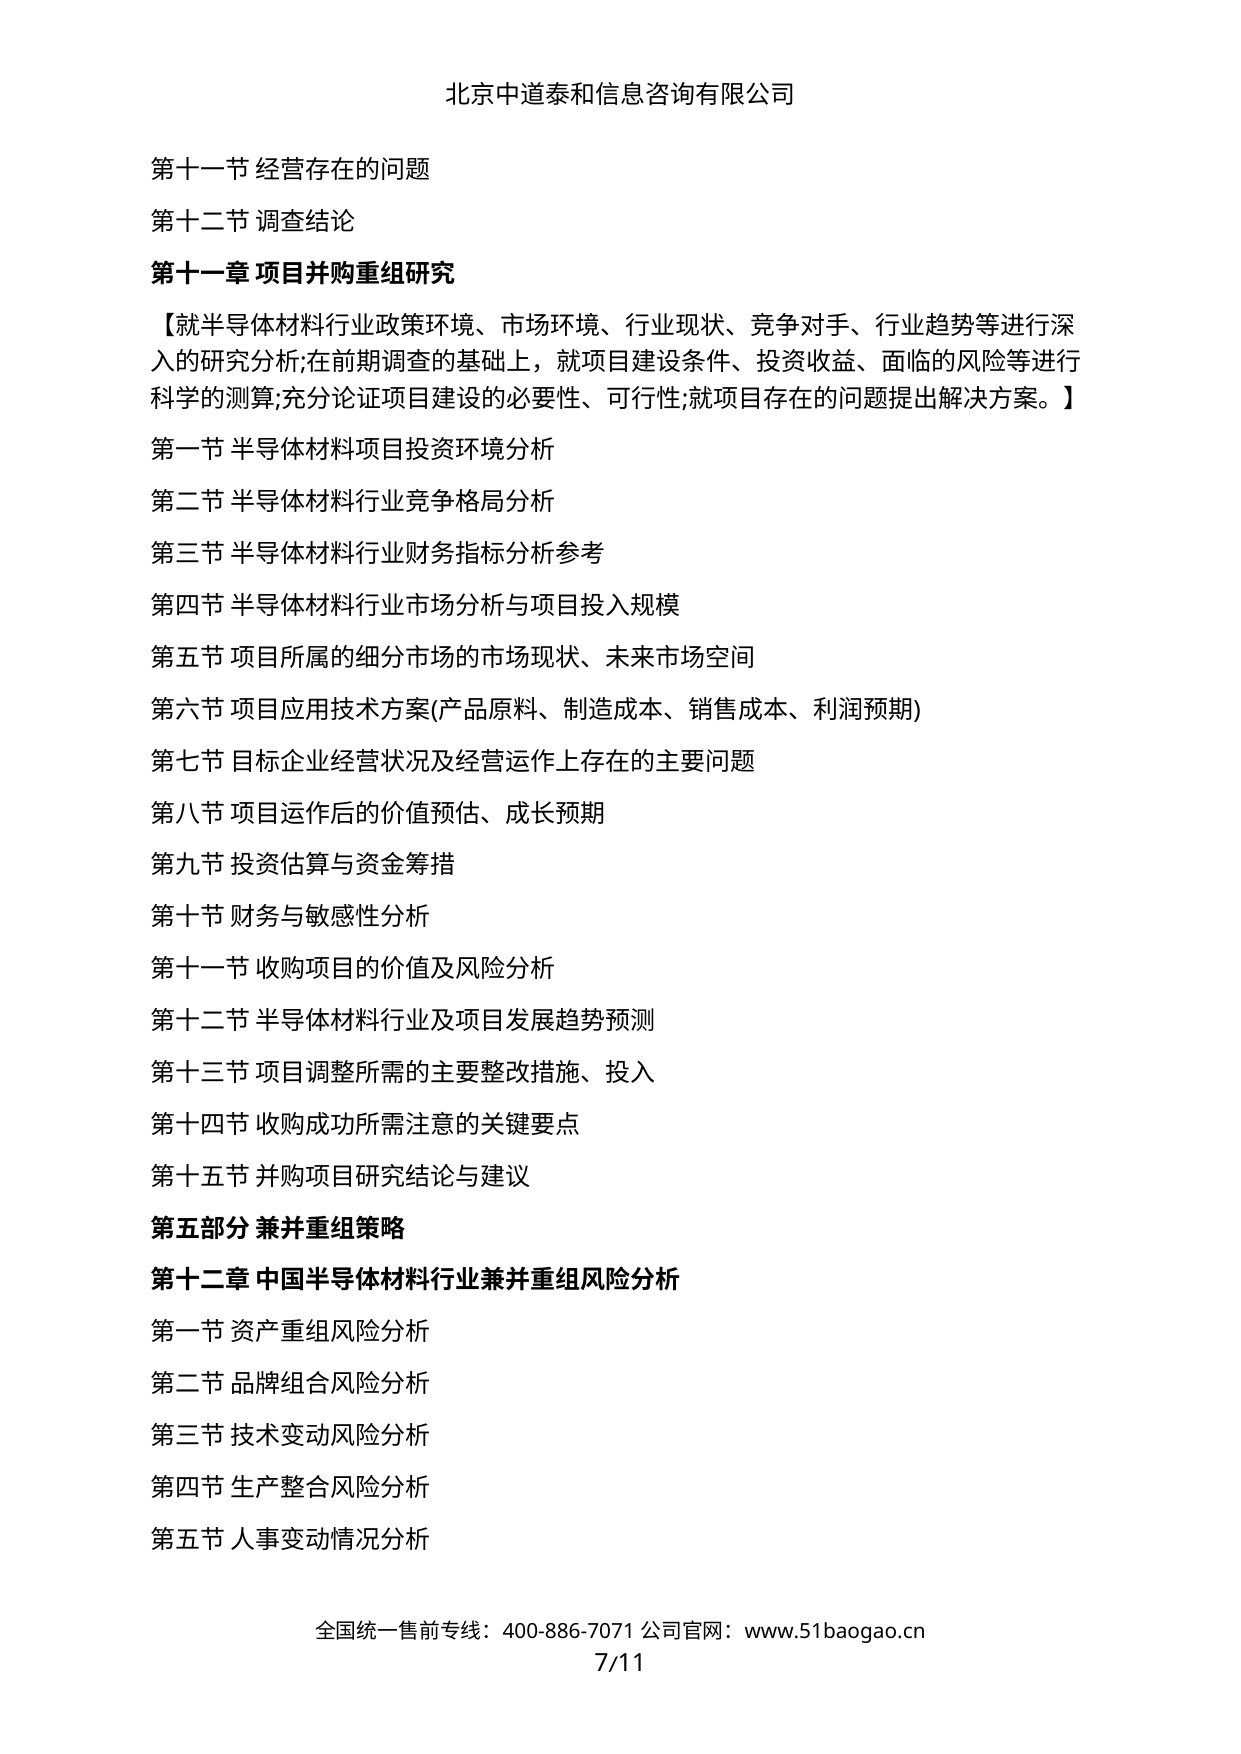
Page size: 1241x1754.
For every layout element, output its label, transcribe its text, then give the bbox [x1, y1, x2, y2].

text 第十五节 并购项目研究结论与建议 [150, 1156, 1090, 1192]
text 第六节 项目应用技术方案(产品原料、制造成本、销售成本、利润预期) [150, 689, 1090, 726]
text 第三节 技术变动风险分析 [150, 1416, 1090, 1452]
text 【就半导体材料行业政策环境、市场环境、行业现状、竞争对手、行业趋势等进行深入的研究分析;在前期调查的基础上，就项目建设条件、投资收益、面临的风险等进行科学的测算;充分论证项目建设的必要性、可行性;就项目存在的问题提出解决方案。】 [150, 306, 1090, 414]
text 第五部分 兼并重组策略 [150, 1208, 1090, 1244]
text 第十二节 调查结论 [150, 202, 1090, 238]
text 第二节 品牌组合风险分析 [150, 1364, 1090, 1400]
text 第十一节 经营存在的问题 [150, 150, 1090, 186]
text 第一节 半导体材料项目投资环境分析 [150, 430, 1090, 466]
text 第一节 资产重组风险分析 [150, 1312, 1090, 1348]
text 第三节 半导体材料行业财务指标分析参考 [150, 534, 1090, 570]
text 第十一章 项目并购重组研究 [150, 254, 1090, 290]
text 第十节 财务与敏感性分析 [150, 897, 1090, 933]
text 第四节 生产整合风险分析 [150, 1467, 1090, 1504]
text 第七节 目标企业经营状况及经营运作上存在的主要问题 [150, 741, 1090, 777]
text 第二节 半导体材料行业竞争格局分析 [150, 482, 1090, 518]
text 第十二节 半导体材料行业及项目发展趋势预测 [150, 1001, 1090, 1037]
text 第八节 项目运作后的价值预估、成长预期 [150, 793, 1090, 829]
text 第十四节 收购成功所需注意的关键要点 [150, 1104, 1090, 1141]
text 第五节 项目所属的细分市场的市场现状、未来市场空间 [150, 637, 1090, 674]
text 第四节 半导体材料行业市场分析与项目投入规模 [150, 586, 1090, 622]
text 第九节 投资估算与资金筹措 [150, 845, 1090, 881]
text 第十二章 中国半导体材料行业兼并重组风险分析 [150, 1260, 1090, 1296]
text 第十三节 项目调整所需的主要整改措施、投入 [150, 1052, 1090, 1089]
text 第十一节 收购项目的价值及风险分析 [150, 949, 1090, 985]
text 第五节 人事变动情况分析 [150, 1519, 1090, 1556]
